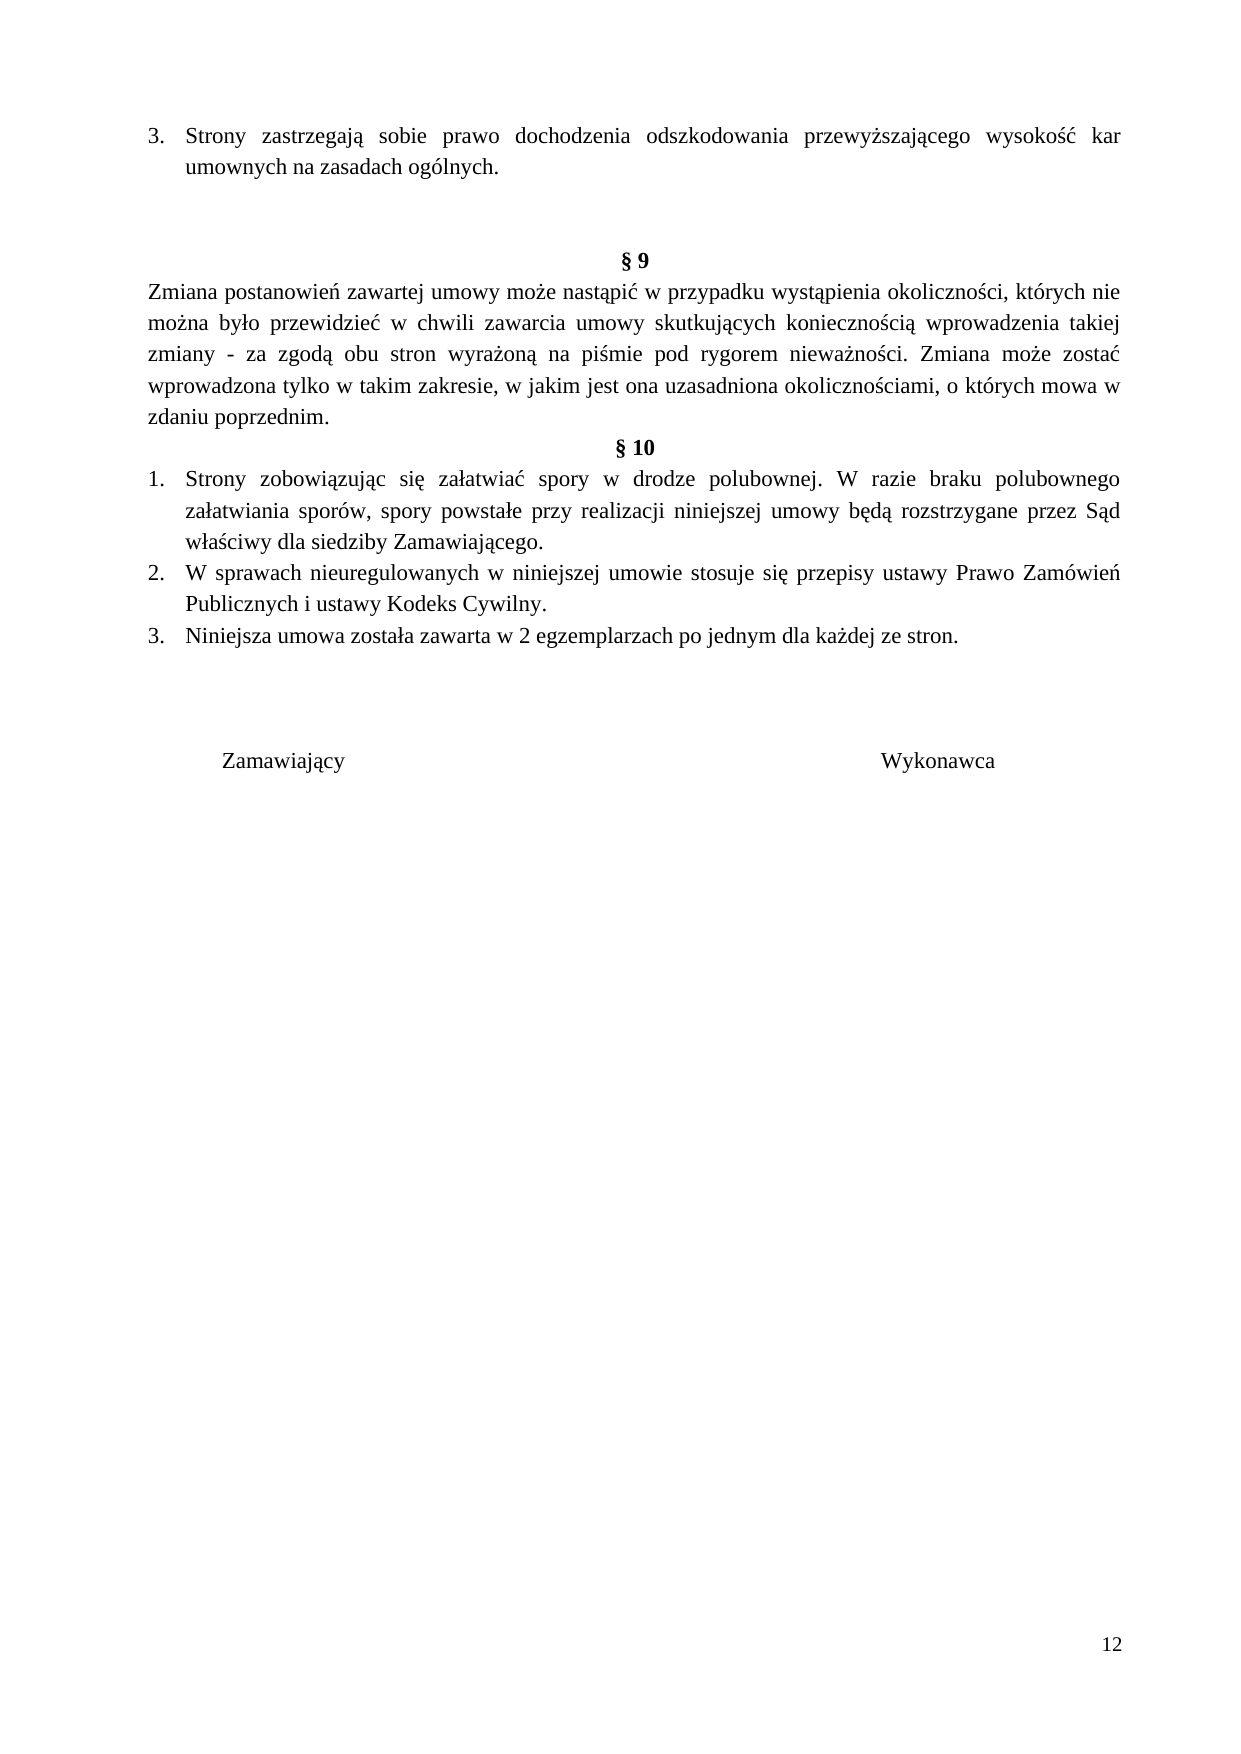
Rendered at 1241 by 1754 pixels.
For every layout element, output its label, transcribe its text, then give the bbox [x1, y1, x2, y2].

list Niniejsza umowa została zawarta w 2 egzemplarzach po jednym dla każdej ze stron. [148, 618, 1122, 649]
text Zamawiający Wykonawca [148, 743, 1122, 774]
text § 9 [148, 243, 1122, 274]
text § 10 [148, 431, 1122, 462]
list W sprawach nieuregulowanych w niniejszej umowie stosuje się przepisy ustawy Prawo Zamówień Publicznych i ustawy Kodeks Cywilny. [148, 556, 1122, 618]
text Zmiana postanowień zawartej umowy może nastąpić w przypadku wystąpienia okoliczności, których nie można było przewidzieć w chwili zawarcia umowy skutkujących koniecznością wprowadzenia takiej zmiany - za zgodą obu stron wyrażoną na piśmie pod rygorem nieważności. Zmiana może zostać wprowadzona tylko w takim zakresie, w jakim jest ona uzasadniona okolicznościami, o których mowa w zdaniu poprzednim. [148, 274, 1122, 431]
list Strony zastrzegają sobie prawo dochodzenia odszkodowania przewyższającego wysokość kar umownych na zasadach ogólnych. [148, 118, 1122, 181]
list Strony zobowiązując się załatwiać spory w drodze polubownej. W razie braku polubownego załatwiania sporów, spory powstałe przy realizacji niniejszej umowy będą rozstrzygane przez Sąd właściwy dla siedziby Zamawiającego. [148, 462, 1122, 556]
